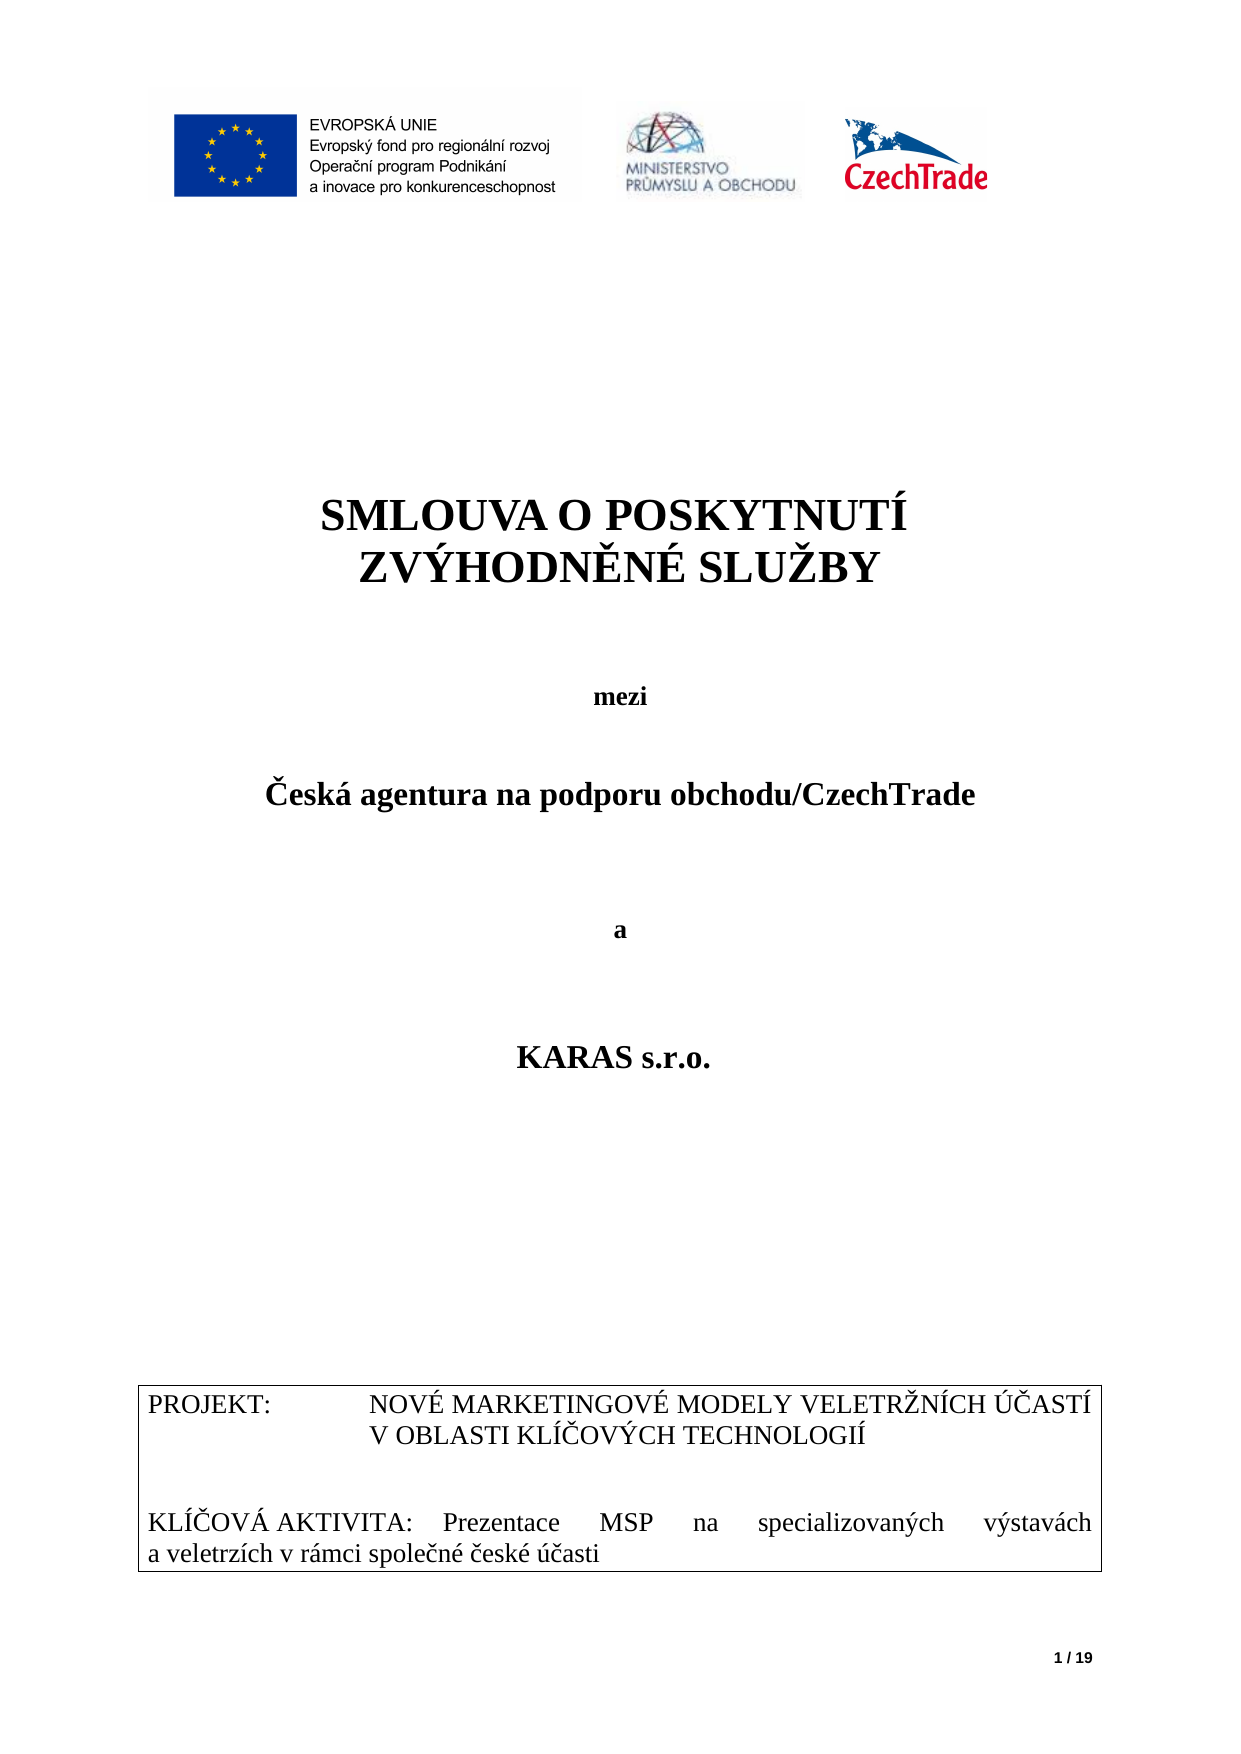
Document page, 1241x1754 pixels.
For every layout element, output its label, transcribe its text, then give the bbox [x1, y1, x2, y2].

text KARAS s.r.o. [207, 1038, 1092, 1076]
text Česká agentura na podporu obchodu/CzechTrade [148, 774, 1092, 812]
title Smlouva o poskytnutí zvýhodněné služby [148, 487, 1092, 593]
text KLÍČOVÁ AKTIVITA: Prezentace MSP na specializovaných výstavách a veletrzích v rámci společné české účasti [139, 1503, 1101, 1571]
picture [616, 101, 805, 202]
text a [148, 913, 1092, 944]
text mezi [148, 680, 1092, 711]
picture [845, 107, 988, 202]
text PROJEKT: NOVÉ MARKETINGOVÉ MODELY VELETRŽNÍCH ÚČASTÍ V OBLASTI KLÍČOVÝCH TECHNOLOGIÍ [139, 1386, 1101, 1450]
picture [147, 87, 583, 202]
